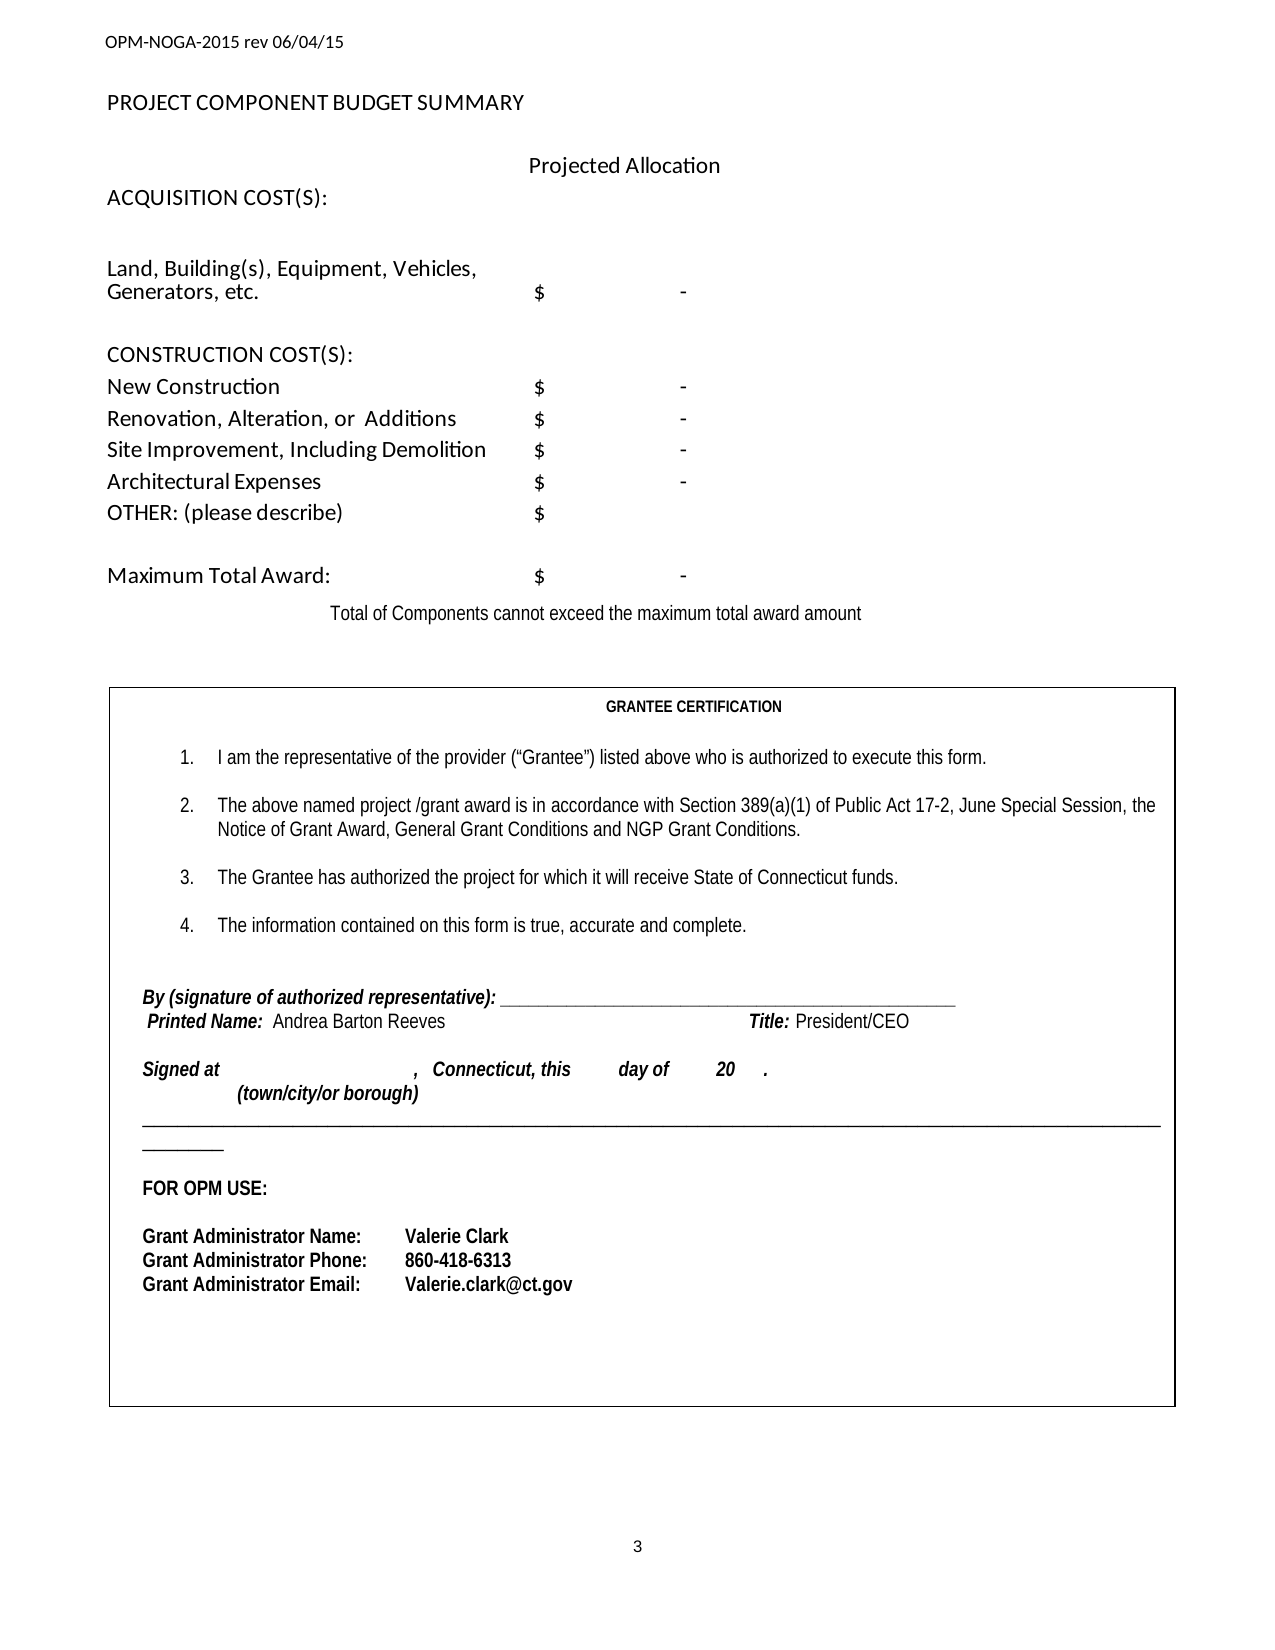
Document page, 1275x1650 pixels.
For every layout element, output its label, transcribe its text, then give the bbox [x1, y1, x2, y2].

list GRANTEE CERTIFICATION [217, 697, 1170, 716]
list The above named project /grant award is in accordance with Section 389(a)(1) of Public Act 17-2, June Special Session, the Notice of Grant Award, General Grant Conditions and NGP Grant Conditions. [180, 793, 1170, 841]
text Grant Administrator Name: Valerie Clark [142, 1224, 1170, 1248]
text Grant Administrator Phone: 860-418-6313 [142, 1248, 1170, 1272]
text Signed at , Connecticut, this day of 20 . [142, 1056, 1170, 1080]
text Printed Name: Andrea Barton Reeves Title: President/CEO [142, 1008, 1170, 1032]
text Grant Administrator Email: Valerie.clark@ct.gov [142, 1272, 1170, 1296]
text By (signature of authorized representative): ________________________________________________ [142, 984, 1170, 1008]
text (town/city/or borough) [142, 1080, 1170, 1104]
list The Grantee has authorized the project for which it will receive State of Connecticut funds. [180, 865, 1170, 889]
list The information contained on this form is true, accurate and complete. [180, 913, 1170, 937]
text Total of Components cannot exceed the maximum total award amount [105, 601, 1170, 625]
text _______________________________________________________________________________________________ [142, 1104, 1170, 1152]
list I am the representative of the provider (“Grantee”) listed above who is authorized to execute this form. [180, 745, 1170, 769]
text FOR OPM USE: [142, 1176, 1170, 1200]
